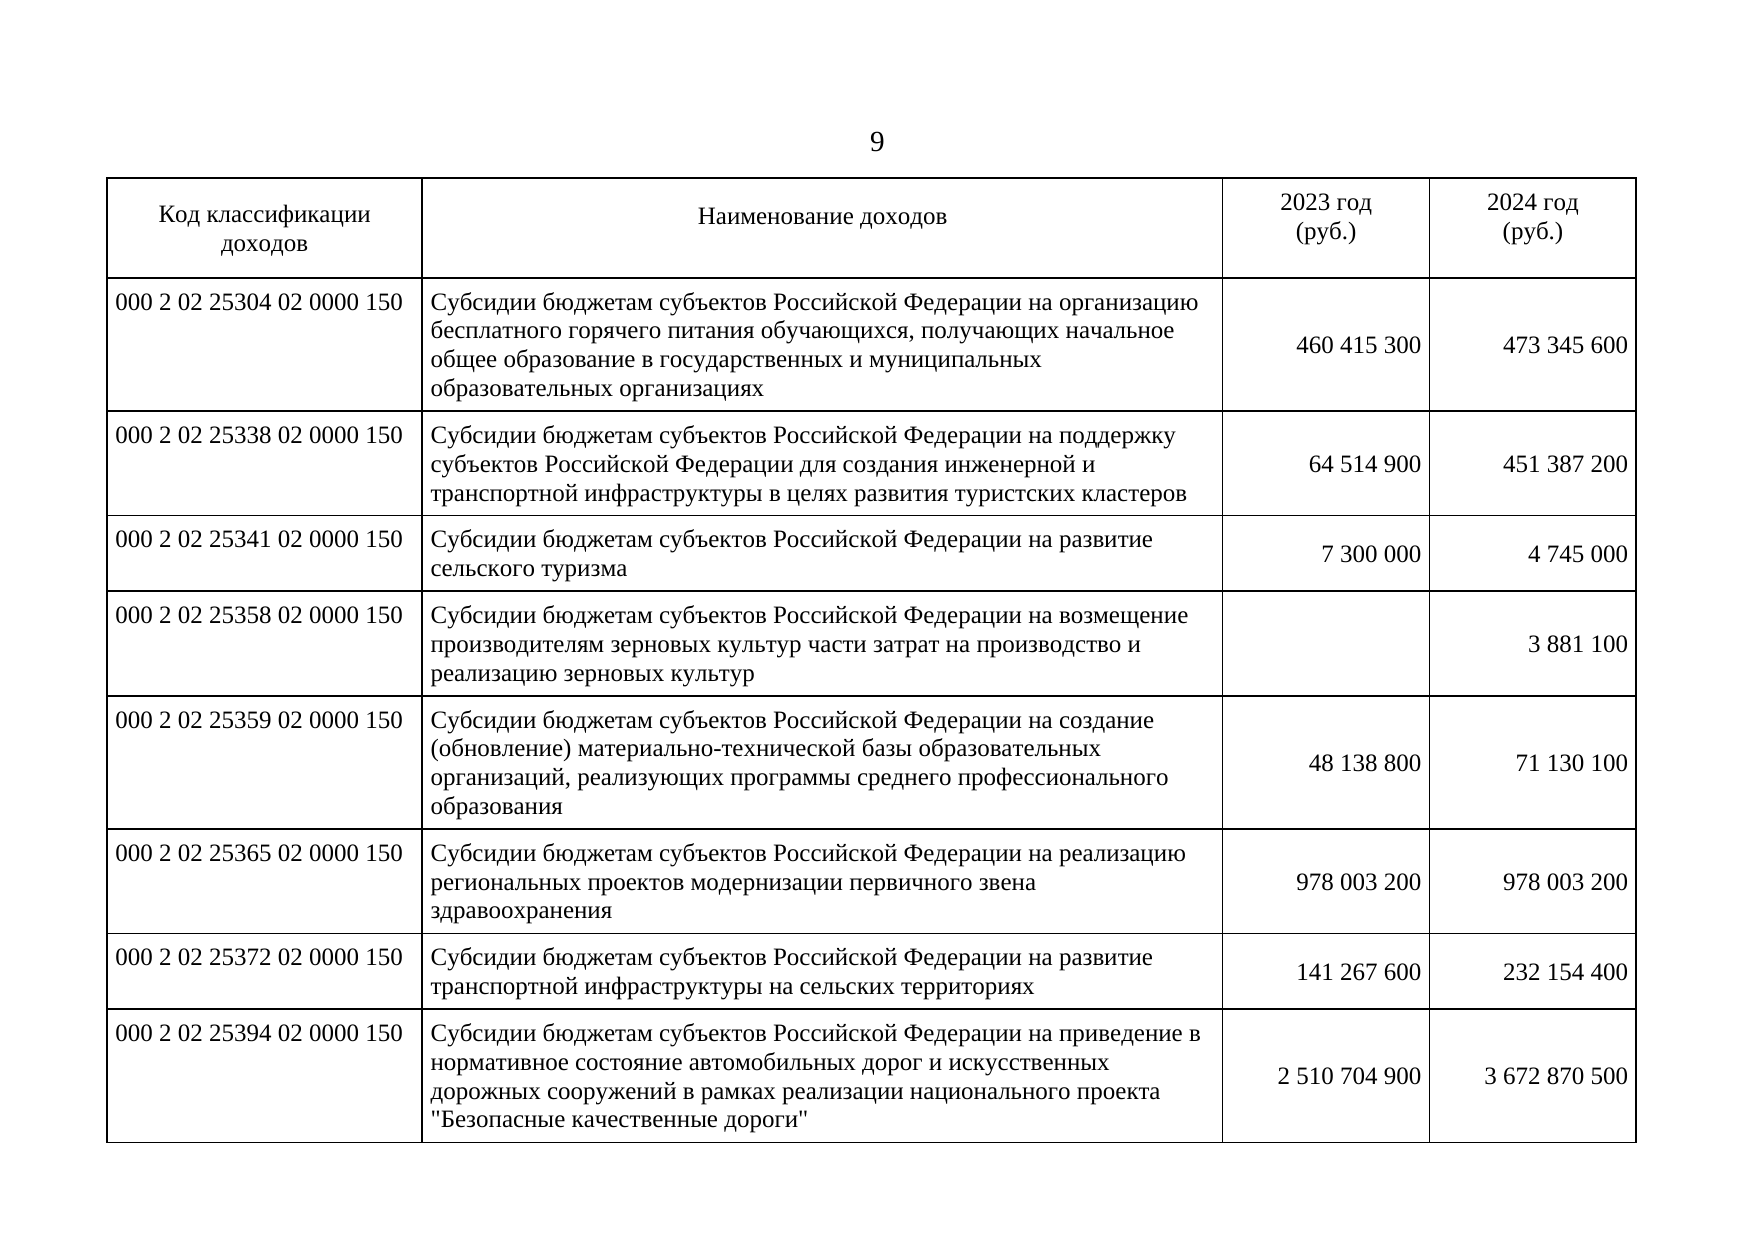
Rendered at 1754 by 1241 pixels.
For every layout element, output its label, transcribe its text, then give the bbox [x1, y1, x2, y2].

table_header 2023 год (руб.) [1223, 179, 1429, 277]
table_cell 000 2 02 25338 02 0000 150 [108, 412, 421, 515]
table_cell 978 003 200 [1223, 830, 1429, 933]
table_cell 460 415 300 [1223, 279, 1429, 410]
table_cell [1223, 592, 1429, 695]
table_cell 000 2 02 25304 02 0000 150 [108, 279, 421, 410]
table_header 2024 год (руб.) [1430, 179, 1635, 277]
table_cell Субсидии бюджетам субъектов Российской Федерации на организацию бесплатного горячего питания обучающихся, получающих начальное общее образование в государственных и муниципальных образовательных организациях [423, 279, 1222, 410]
table_cell Субсидии бюджетам субъектов Российской Федерации на поддержку субъектов Российской Федерации для создания инженерной и транспортной инфраструктуры в целях развития туристских кластеров [423, 412, 1222, 515]
table_cell 2 510 704 900 [1223, 1010, 1429, 1142]
table_cell 3 881 100 [1430, 592, 1635, 695]
table_cell 64 514 900 [1223, 412, 1429, 515]
table_cell 3 672 870 500 [1430, 1010, 1635, 1142]
table_cell Субсидии бюджетам субъектов Российской Федерации на развитие сельского туризма [423, 516, 1222, 590]
table_cell 71 130 100 [1430, 697, 1635, 828]
table_cell Субсидии бюджетам субъектов Российской Федерации на приведение в нормативное состояние автомобильных дорог и искусственных дорожных сооружений в рамках реализации национального проекта "Безопасные качественные дороги" [423, 1010, 1222, 1142]
table_header Код классификации доходов [108, 179, 421, 277]
table_cell 451 387 200 [1430, 412, 1635, 515]
table_header Наименование доходов [423, 179, 1222, 277]
table_cell 141 267 600 [1223, 934, 1429, 1008]
table_cell Субсидии бюджетам субъектов Российской Федерации на создание (обновление) материально-технической базы образовательных организаций, реализующих программы среднего профессионального образования [423, 697, 1222, 828]
table_cell 000 2 02 25394 02 0000 150 [108, 1010, 421, 1142]
table_cell 7 300 000 [1223, 516, 1429, 590]
table_cell 4 745 000 [1430, 516, 1635, 590]
table_cell Субсидии бюджетам субъектов Российской Федерации на возмещение производителям зерновых культур части затрат на производство и реализацию зерновых культур [423, 592, 1222, 695]
table_cell 48 138 800 [1223, 697, 1429, 828]
table_cell 473 345 600 [1430, 279, 1635, 410]
table_cell 978 003 200 [1430, 830, 1635, 933]
table_cell 000 2 02 25341 02 0000 150 [108, 516, 421, 590]
table_cell 232 154 400 [1430, 934, 1635, 1008]
table_cell 000 2 02 25358 02 0000 150 [108, 592, 421, 695]
table_cell 000 2 02 25365 02 0000 150 [108, 830, 421, 933]
table_cell 000 2 02 25359 02 0000 150 [108, 697, 421, 828]
table_cell 000 2 02 25372 02 0000 150 [108, 934, 421, 1008]
table_cell Субсидии бюджетам субъектов Российской Федерации на развитие транспортной инфраструктуры на сельских территориях [423, 934, 1222, 1008]
table_cell Субсидии бюджетам субъектов Российской Федерации на реализацию региональных проектов модернизации первичного звена здравоохранения [423, 830, 1222, 933]
